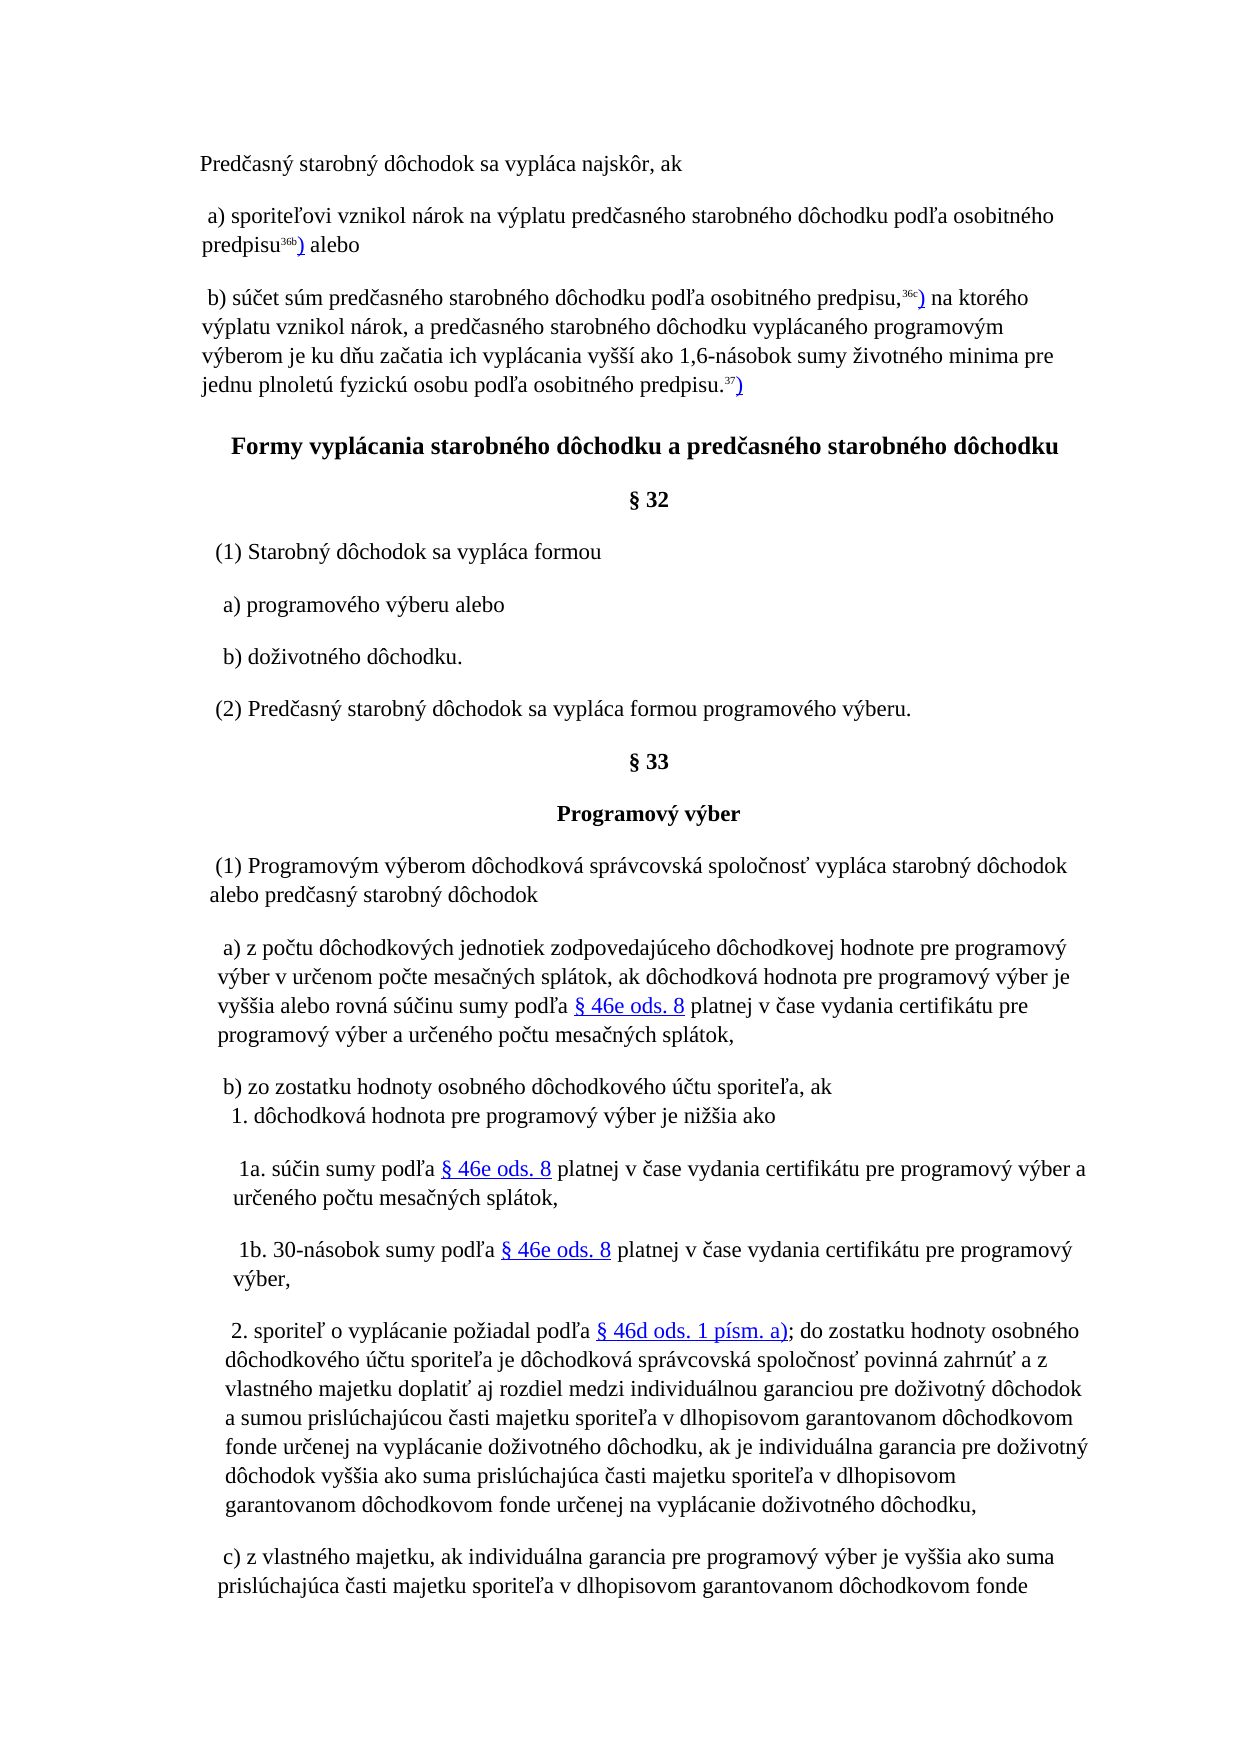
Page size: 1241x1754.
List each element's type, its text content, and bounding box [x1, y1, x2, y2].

text § 33 [202, 748, 1090, 774]
text b) doživotného dôchodku. [217, 643, 1090, 669]
text 1b. 30-násobok sumy podľa § 46e ods. 8 platnej v čase vydania certifikátu pre programový výber, [233, 1236, 1090, 1291]
text a) sporiteľovi vznikol nárok na výplatu predčasného starobného dôchodku podľa osobitného predpisu36b) alebo [202, 202, 1090, 258]
text 1. dôchodková hodnota pre programový výber je nižšia ako [225, 1102, 1090, 1128]
text (2) Predčasný starobný dôchodok sa vypláca formou programového výberu. [209, 695, 1090, 722]
text b) zo zostatku hodnoty osobného dôchodkového účtu sporiteľa, ak [217, 1073, 1090, 1099]
text a) z počtu dôchodkových jednotiek zodpovedajúceho dôchodkovej hodnote pre programový výber v určenom počte mesačných splátok, ak dôchodková hodnota pre programový výber je vyššia alebo rovná súčinu sumy podľa § 46e ods. 8 platnej v čase vydania certifikátu pre programový výber a určeného počtu mesačných splátok, [217, 934, 1090, 1047]
text (1) Programovým výberom dôchodková správcovská spoločnosť vypláca starobný dôchodok alebo predčasný starobný dôchodok [209, 853, 1090, 908]
text Programový výber [202, 800, 1090, 827]
text b) súčet súm predčasného starobného dôchodku podľa osobitného predpisu,36c) na ktorého výplatu vznikol nárok, a predčasného starobného dôchodku vyplácaného programovým výberom je ku dňu začatia ich vyplácania vyšší ako 1,6-násobok sumy životného minima pre jednu plnoletú fyzickú osobu podľa osobitného predpisu.37) [202, 284, 1090, 397]
text Predčasný starobný dôchodok sa vypláca najskôr, ak [194, 150, 1090, 176]
text 2. sporiteľ o vyplácanie požiadal podľa § 46d ods. 1 písm. a); do zostatku hodnoty osobného dôchodkového účtu sporiteľa je dôchodková správcovská spoločnosť povinná zahrnúť a z vlastného majetku doplatiť aj rozdiel medzi individuálnou garanciou pre doživotný dôchodok a sumou prislúchajúcou časti majetku sporiteľa v dlhopisovom garantovanom dôchodkovom fonde určenej na vyplácanie doživotného dôchodku, ak je individuálna garancia pre doživotný dôchodok vyššia ako suma prislúchajúca časti majetku sporiteľa v dlhopisovom garantovanom dôchodkovom fonde určenej na vyplácanie doživotného dôchodku, [225, 1317, 1090, 1517]
text a) programového výberu alebo [217, 591, 1090, 617]
text 1a. súčin sumy podľa § 46e ods. 8 platnej v čase vydania certifikátu pre programový výber a určeného počtu mesačných splátok, [233, 1154, 1090, 1210]
text Formy vyplácania starobného dôchodku a predčasného starobného dôchodku [194, 431, 1090, 459]
text § 32 [202, 486, 1090, 512]
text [217, 1543, 1090, 1599]
text (1) Starobný dôchodok sa vypláca formou [209, 538, 1090, 564]
